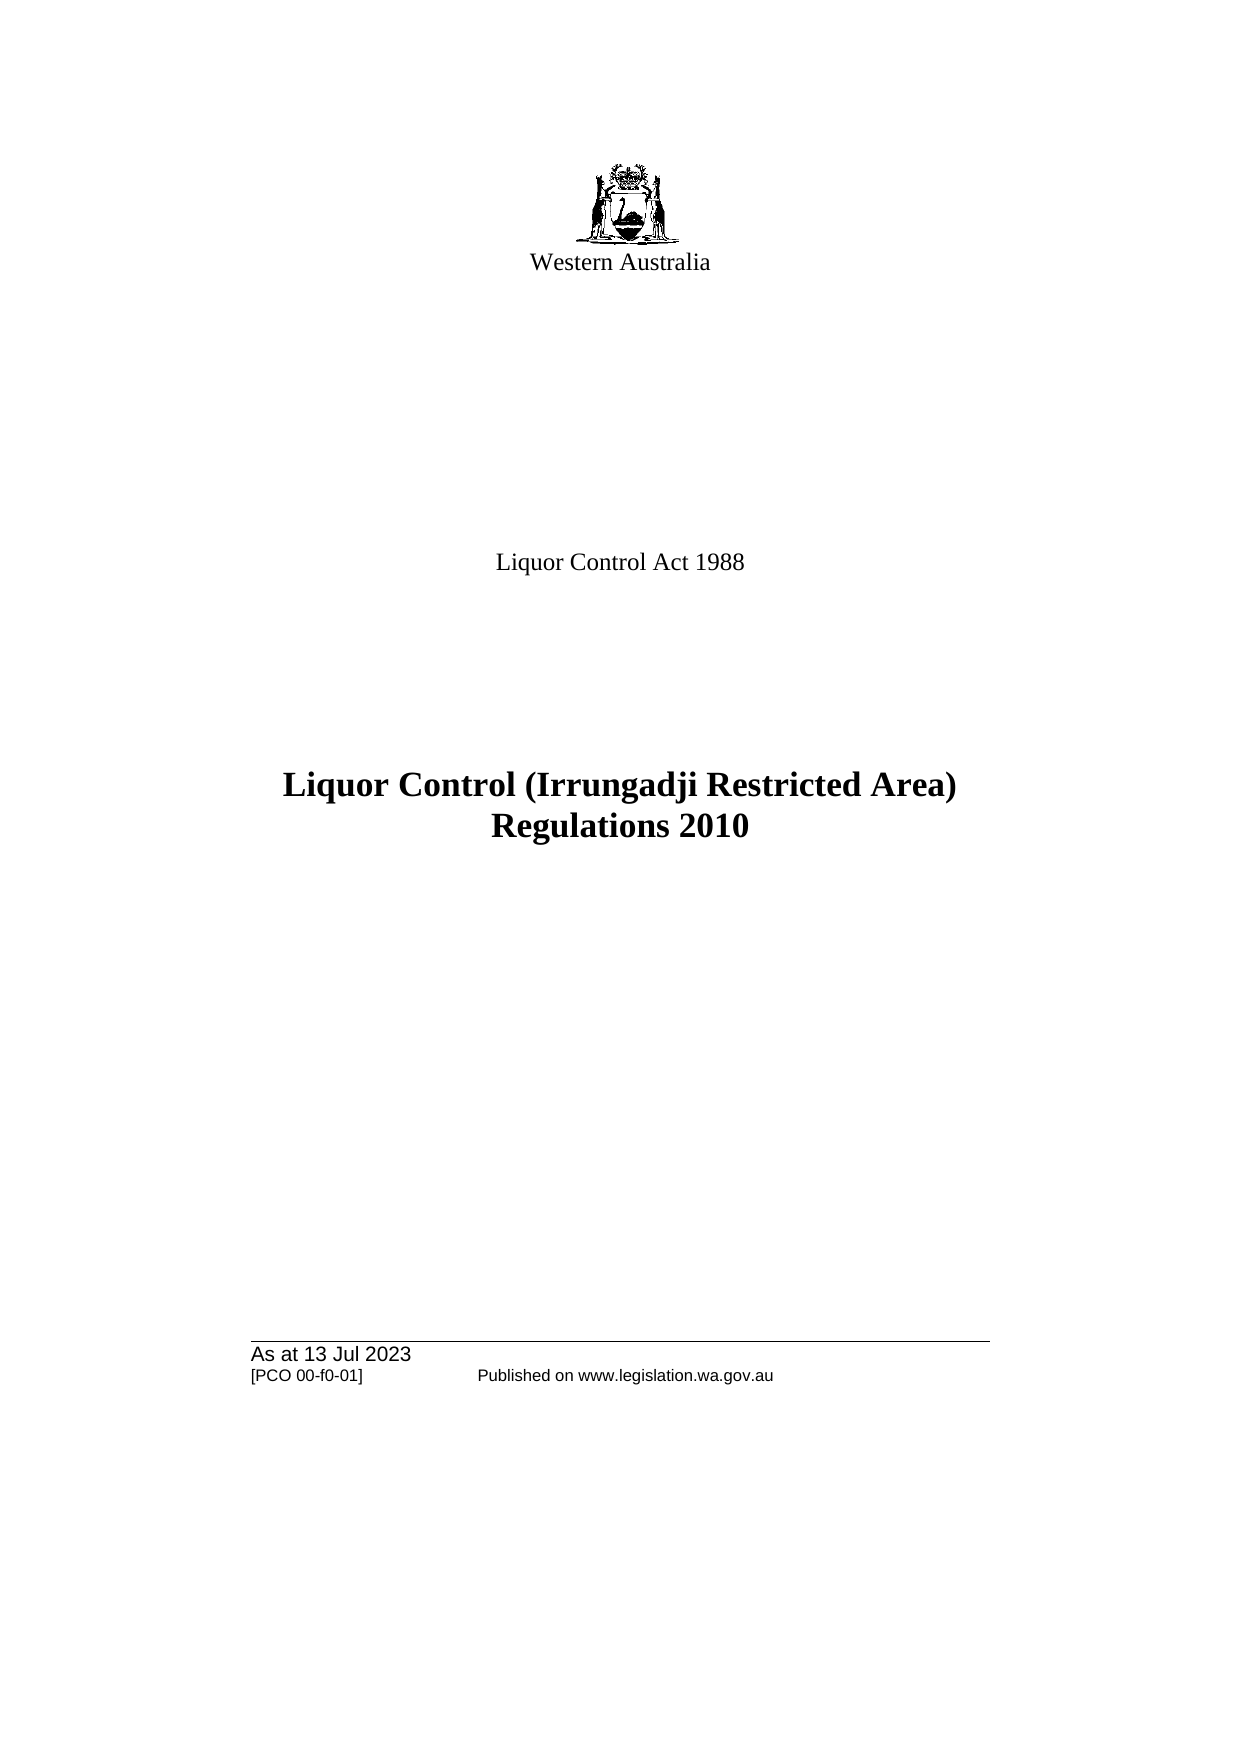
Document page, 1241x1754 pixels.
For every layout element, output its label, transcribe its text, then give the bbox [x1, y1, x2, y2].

picture [575, 162, 679, 246]
text Western Australia [251, 247, 990, 276]
text Liquor Control Act 1988 [251, 547, 990, 576]
text Liquor Control (Irrungadji Restricted Area) Regulations 2010 [251, 763, 990, 845]
